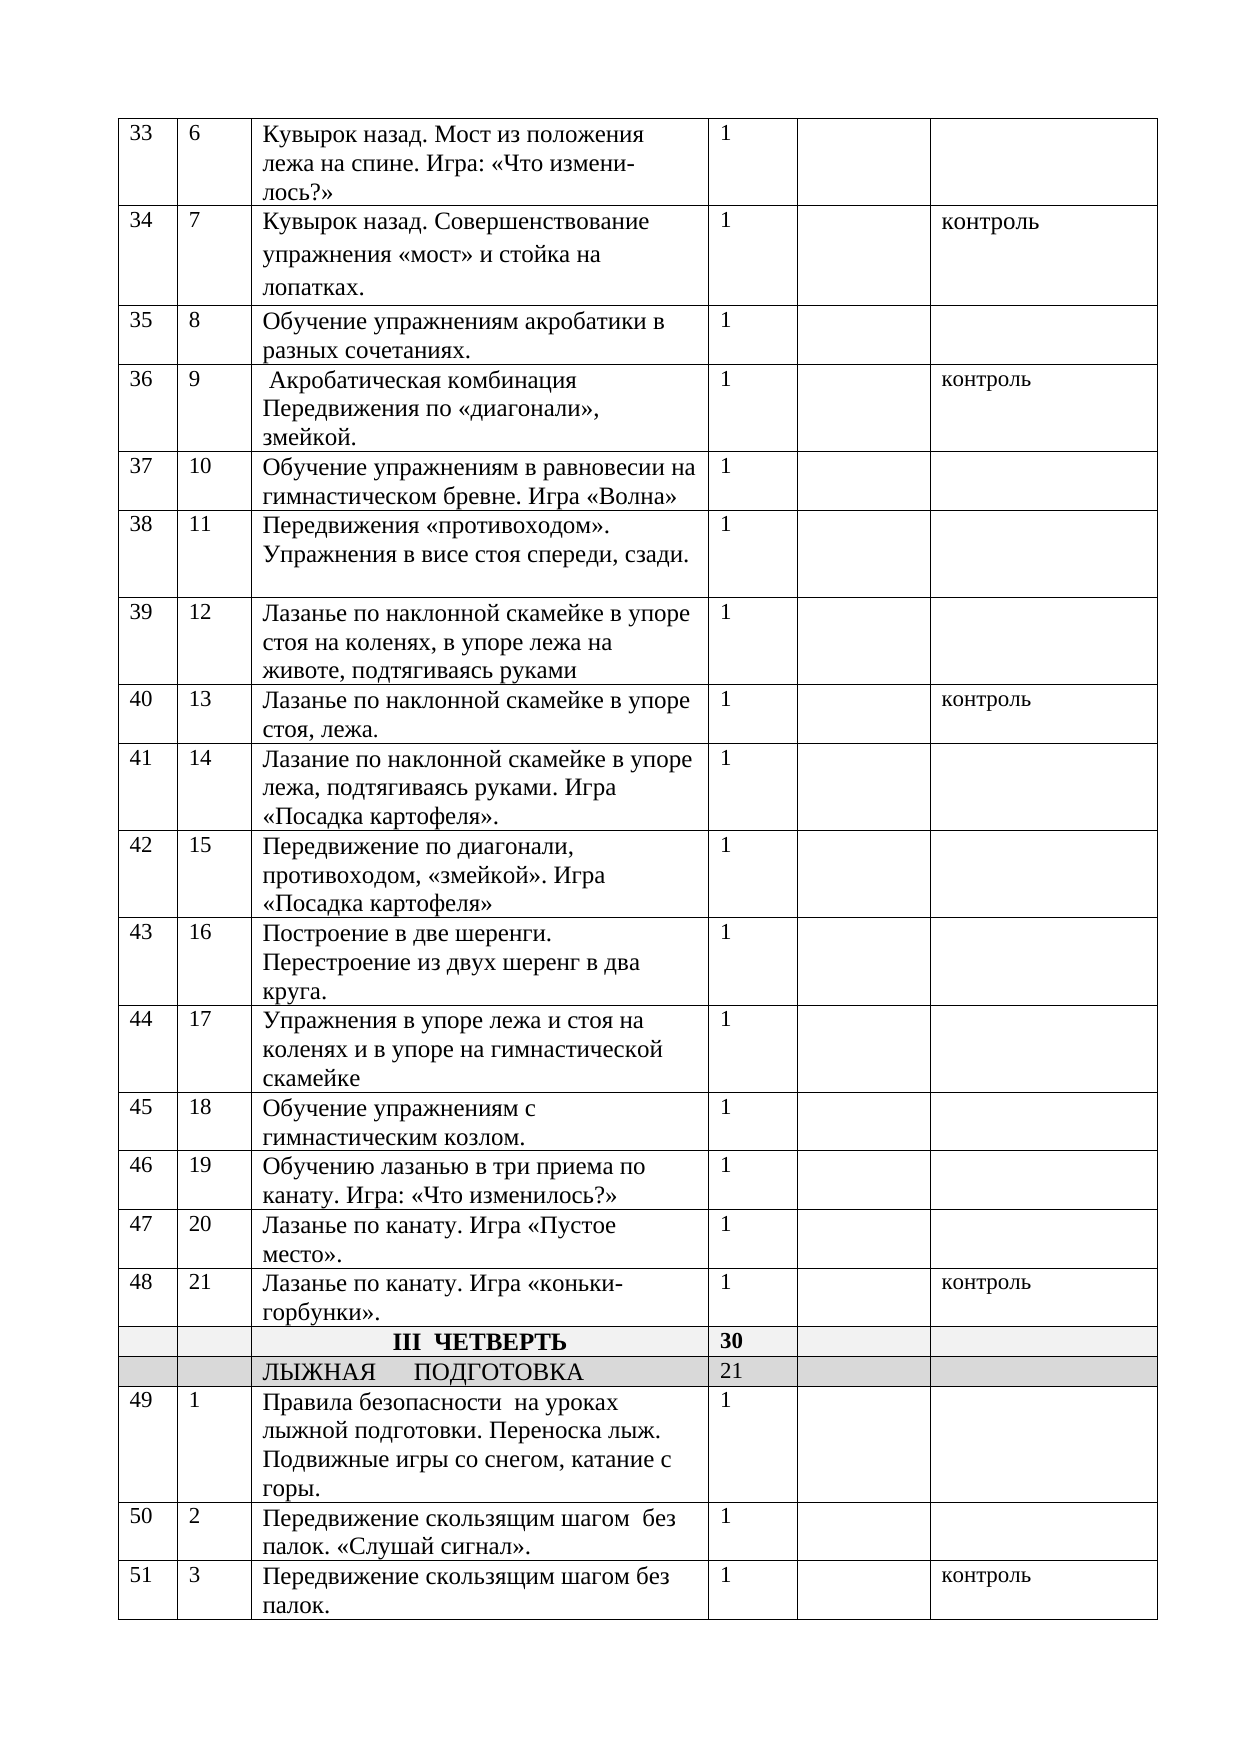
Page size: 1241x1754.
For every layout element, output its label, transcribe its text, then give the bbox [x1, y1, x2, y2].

table_cell [798, 598, 930, 684]
table_cell 49 [119, 1387, 177, 1502]
table_cell 3 [178, 1561, 251, 1619]
table_cell 12 [178, 598, 251, 684]
table_cell 1 [709, 1269, 797, 1326]
table_cell [931, 306, 1157, 364]
table_cell 21 [178, 1269, 251, 1326]
table_cell контроль [931, 365, 1157, 451]
table_cell 1 [709, 918, 797, 1004]
table_cell [931, 1210, 1157, 1267]
table_cell [798, 1210, 930, 1267]
table_cell 41 [119, 744, 177, 830]
table_cell [931, 1151, 1157, 1209]
table_cell 11 [178, 511, 251, 597]
table_cell 10 [178, 452, 251, 509]
table_cell Лазанье по канату. Игра «коньки-горбунки». [252, 1269, 708, 1326]
table_cell [931, 1357, 1157, 1386]
table_cell Передвижение по диагонали, противоходом, «змейкой». Игра «Посадка картофеля» [252, 831, 708, 917]
table_cell 14 [178, 744, 251, 830]
table_cell [798, 511, 930, 597]
table_cell 1 [709, 598, 797, 684]
table_cell Лазанье по наклонной скамейке в упоре стоя, лежа. [252, 685, 708, 743]
table_cell 1 [709, 119, 797, 205]
table_cell контроль [931, 1561, 1157, 1619]
table_cell 6 [178, 119, 251, 205]
table_cell 40 [119, 685, 177, 743]
table_cell [798, 744, 930, 830]
table_cell 7 [178, 206, 251, 305]
table_cell 1 [709, 1093, 797, 1150]
table_cell [798, 1561, 930, 1619]
table_cell 1 [709, 206, 797, 305]
table_cell [798, 306, 930, 364]
table_cell Правила безопасности на уроках лыжной подготовки. Переноска лыж. Подвижные игры со снегом, катание с горы. [252, 1387, 708, 1502]
table_cell [931, 1006, 1157, 1092]
table_cell [798, 1269, 930, 1326]
table_cell 15 [178, 831, 251, 917]
table_cell [798, 1357, 930, 1386]
table_cell [931, 452, 1157, 509]
table_cell [798, 1151, 930, 1209]
table_cell [931, 119, 1157, 205]
table_cell [798, 685, 930, 743]
table_cell [798, 831, 930, 917]
table_cell [931, 1387, 1157, 1502]
table_cell [931, 744, 1157, 830]
table_cell 30 [709, 1327, 797, 1356]
table_cell [931, 598, 1157, 684]
table_cell 33 [119, 119, 177, 205]
table_cell Обучению лазанью в три приема по канату. Игра: «Что изменилось?» [252, 1151, 708, 1209]
table_cell 13 [178, 685, 251, 743]
table_cell [798, 1093, 930, 1150]
table_cell Лазанье по канату. Игра «Пустое место». [252, 1210, 708, 1267]
table_cell 37 [119, 452, 177, 509]
table_cell [798, 365, 930, 451]
table_cell 1 [178, 1387, 251, 1502]
table_cell 39 [119, 598, 177, 684]
table_cell 1 [709, 1561, 797, 1619]
table_cell 17 [178, 1006, 251, 1092]
table_cell 35 [119, 306, 177, 364]
table_cell 1 [709, 744, 797, 830]
table_cell 1 [709, 365, 797, 451]
table_cell [119, 1357, 177, 1386]
table_cell [119, 1327, 177, 1356]
table_cell 2 [178, 1503, 251, 1560]
table_cell 46 [119, 1151, 177, 1209]
table_cell Акробатическая комбинация Передвижения по «диагонали», змейкой. [252, 365, 708, 451]
table_cell [798, 1006, 930, 1092]
table_cell 50 [119, 1503, 177, 1560]
table_cell 9 [178, 365, 251, 451]
table_cell Кувырок назад. Совершенствование упражнения «мост» и стойка на лопатках. [252, 206, 708, 305]
table_cell 1 [709, 685, 797, 743]
table_cell [798, 452, 930, 509]
table_cell [798, 1387, 930, 1502]
table_cell Построение в две шеренги. Перестроение из двух шеренг в два круга. [252, 918, 708, 1004]
table_cell 45 [119, 1093, 177, 1150]
table_cell 16 [178, 918, 251, 1004]
table_cell [931, 1503, 1157, 1560]
table_cell 1 [709, 511, 797, 597]
table_cell Обучение упражнениям с гимнастическим козлом. [252, 1093, 708, 1150]
table_cell 1 [709, 1503, 797, 1560]
table_cell Упражнения в упоре лежа и стоя на коленях и в упоре на гимнастической скамейке [252, 1006, 708, 1092]
table_cell Передвижения «противоходом». Упражнения в висе стоя спереди, сзади. [252, 511, 708, 597]
table_cell 1 [709, 831, 797, 917]
table_cell 8 [178, 306, 251, 364]
table_cell [178, 1327, 251, 1356]
table_cell III ЧЕТВЕРТЬ [252, 1327, 708, 1356]
table_cell 1 [709, 306, 797, 364]
table_cell Кувырок назад. Мост из положения лежа на спине. Игра: «Что изменилось?» [252, 119, 708, 205]
table_cell 1 [709, 1151, 797, 1209]
table_cell Обучение упражнениям акробатики в разных сочетаниях. [252, 306, 708, 364]
table_cell контроль [931, 1269, 1157, 1326]
table_cell контроль [931, 206, 1157, 305]
table_cell 43 [119, 918, 177, 1004]
table_cell [798, 918, 930, 1004]
table_cell 34 [119, 206, 177, 305]
table_cell [931, 511, 1157, 597]
table_cell [931, 918, 1157, 1004]
table_cell [931, 1327, 1157, 1356]
table_cell контроль [931, 685, 1157, 743]
table_cell Лазание по наклонной скамейке в упоре лежа, подтягиваясь руками. Игра «Посадка картофеля». [252, 744, 708, 830]
table_cell 36 [119, 365, 177, 451]
table_cell Передвижение скользящим шагом без палок. [252, 1561, 708, 1619]
table_cell [798, 119, 930, 205]
table_cell 38 [119, 511, 177, 597]
table_cell [178, 1357, 251, 1386]
table_cell Обучение упражнениям в равновесии на гимнастическом бревне. Игра «Волна» [252, 452, 708, 509]
table_cell [931, 831, 1157, 917]
table_cell 48 [119, 1269, 177, 1326]
table_cell 18 [178, 1093, 251, 1150]
table_cell 1 [709, 1006, 797, 1092]
table_cell 51 [119, 1561, 177, 1619]
table_cell 47 [119, 1210, 177, 1267]
table_cell 20 [178, 1210, 251, 1267]
table_cell 19 [178, 1151, 251, 1209]
table_cell Передвижение скользящим шагом без палок. «Слушай сигнал». [252, 1503, 708, 1560]
table_cell [798, 206, 930, 305]
table_cell [798, 1327, 930, 1356]
table_cell ЛЫЖНАЯ ПОДГОТОВКА [252, 1357, 708, 1386]
table_cell 21 [709, 1357, 797, 1386]
table_cell [931, 1093, 1157, 1150]
table_cell 1 [709, 1210, 797, 1267]
table_cell 1 [709, 1387, 797, 1502]
table_cell Лазанье по наклонной скамейке в упоре стоя на коленях, в упоре лежа на животе, подтягиваясь руками [252, 598, 708, 684]
table_cell 1 [709, 452, 797, 509]
table_cell 42 [119, 831, 177, 917]
table_cell [798, 1503, 930, 1560]
table_cell 44 [119, 1006, 177, 1092]
